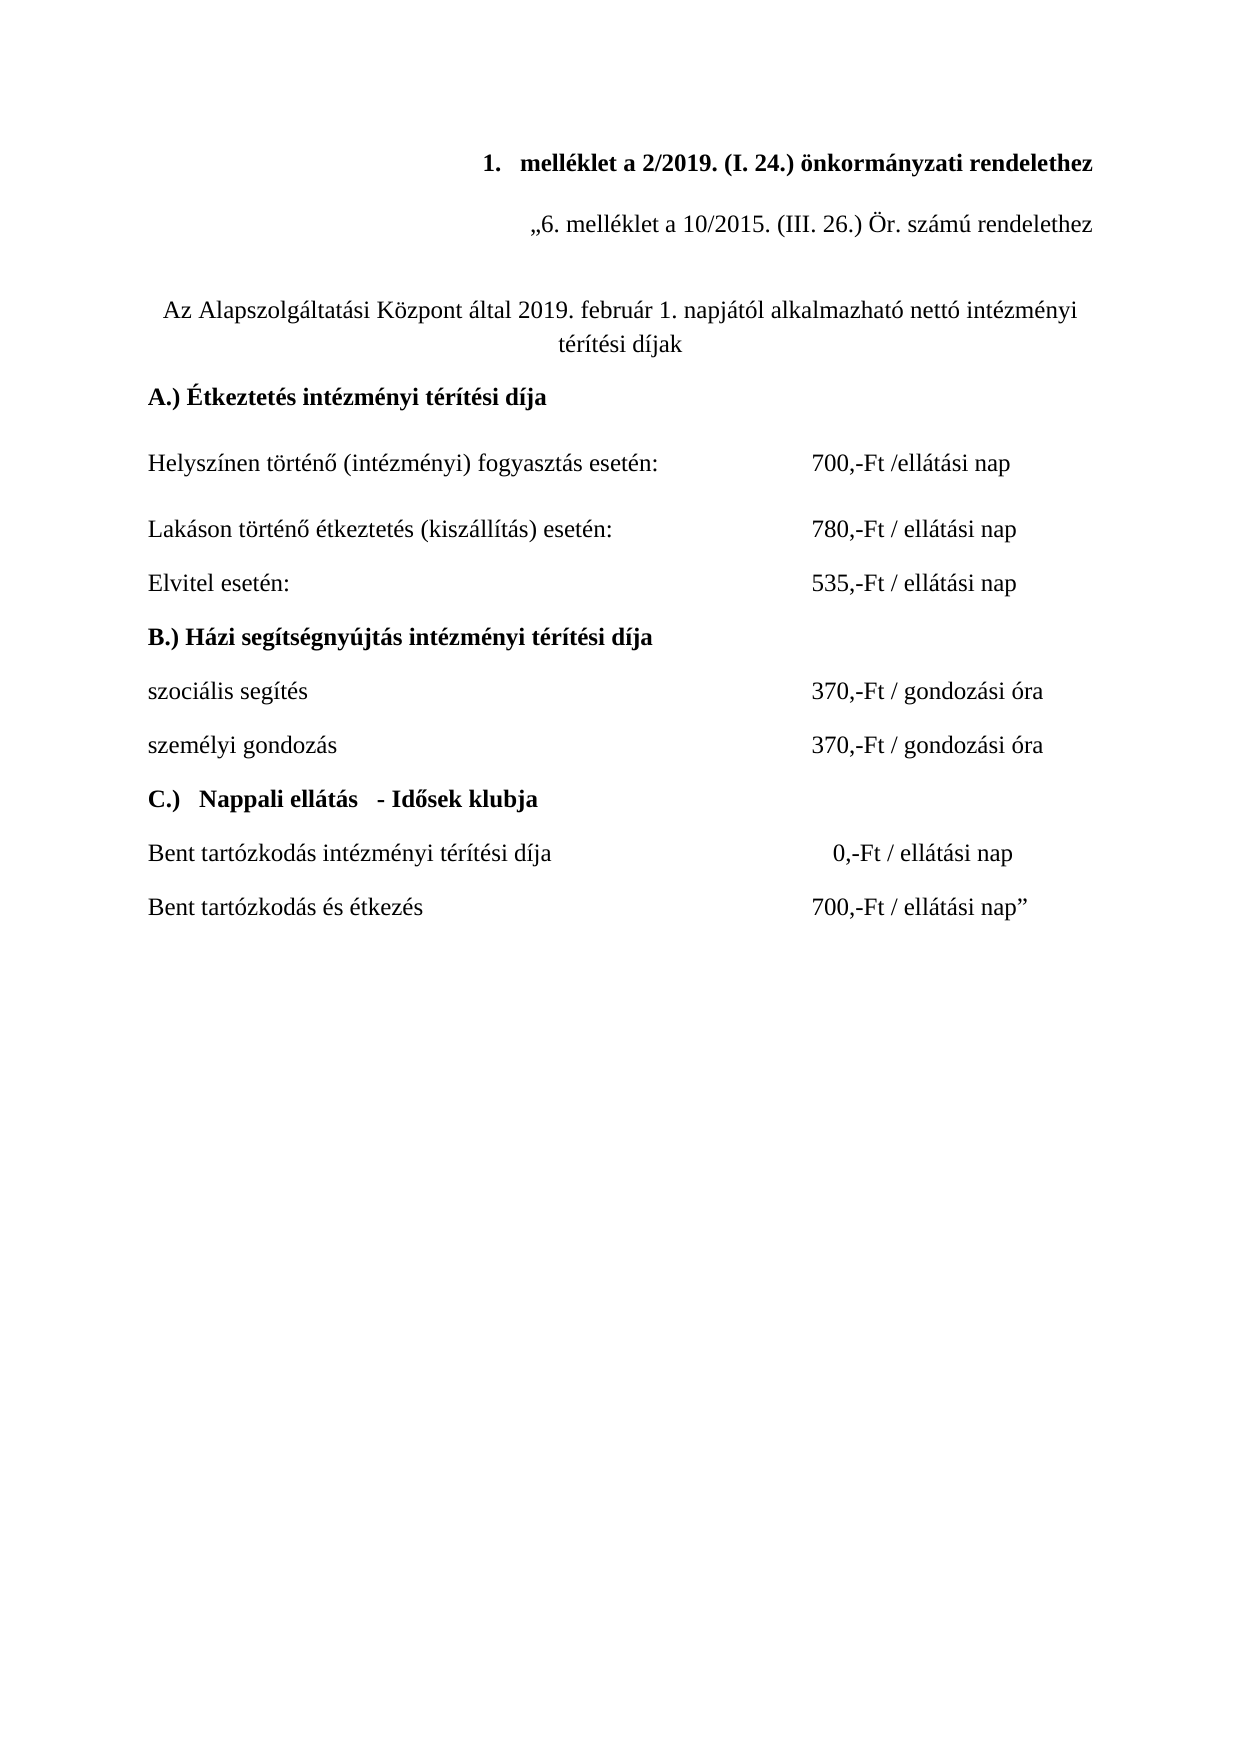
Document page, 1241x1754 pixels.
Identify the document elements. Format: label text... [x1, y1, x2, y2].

text Elvitel esetén: 535,-Ft / ellátási nap [148, 568, 1093, 597]
text személyi gondozás 370,-Ft / gondozási óra [148, 730, 1093, 759]
text Bent tartózkodás intézményi térítési díja 0,-Ft / ellátási nap [148, 838, 1093, 866]
list „6. melléklet a 10/2015. (III. 26.) Ör. számú rendelethez [260, 209, 1093, 238]
text Lakáson történő étkeztetés (kiszállítás) esetén: 780,-Ft / ellátási nap [148, 514, 1093, 543]
text A.) Étkeztetés intézményi térítési díja [148, 382, 1093, 411]
text C.) Nappali ellátás - Idősek klubja [148, 784, 1093, 813]
text szociális segítés 370,-Ft / gondozási óra [148, 676, 1093, 705]
text Helyszínen történő (intézményi) fogyasztás esetén: 700,-Ft /ellátási nap [148, 448, 1093, 477]
text B.) Házi segítségnyújtás intézményi térítési díja [148, 622, 1093, 651]
text Az Alapszolgáltatási Központ által 2019. február 1. napjától alkalmazható nettó intézményi térítési díjak [148, 296, 1093, 357]
text Bent tartózkodás és étkezés 700,-Ft / ellátási nap” [148, 892, 1093, 920]
list melléklet a 2/2019. (I. 24.) önkormányzati rendelethez [223, 148, 1093, 176]
